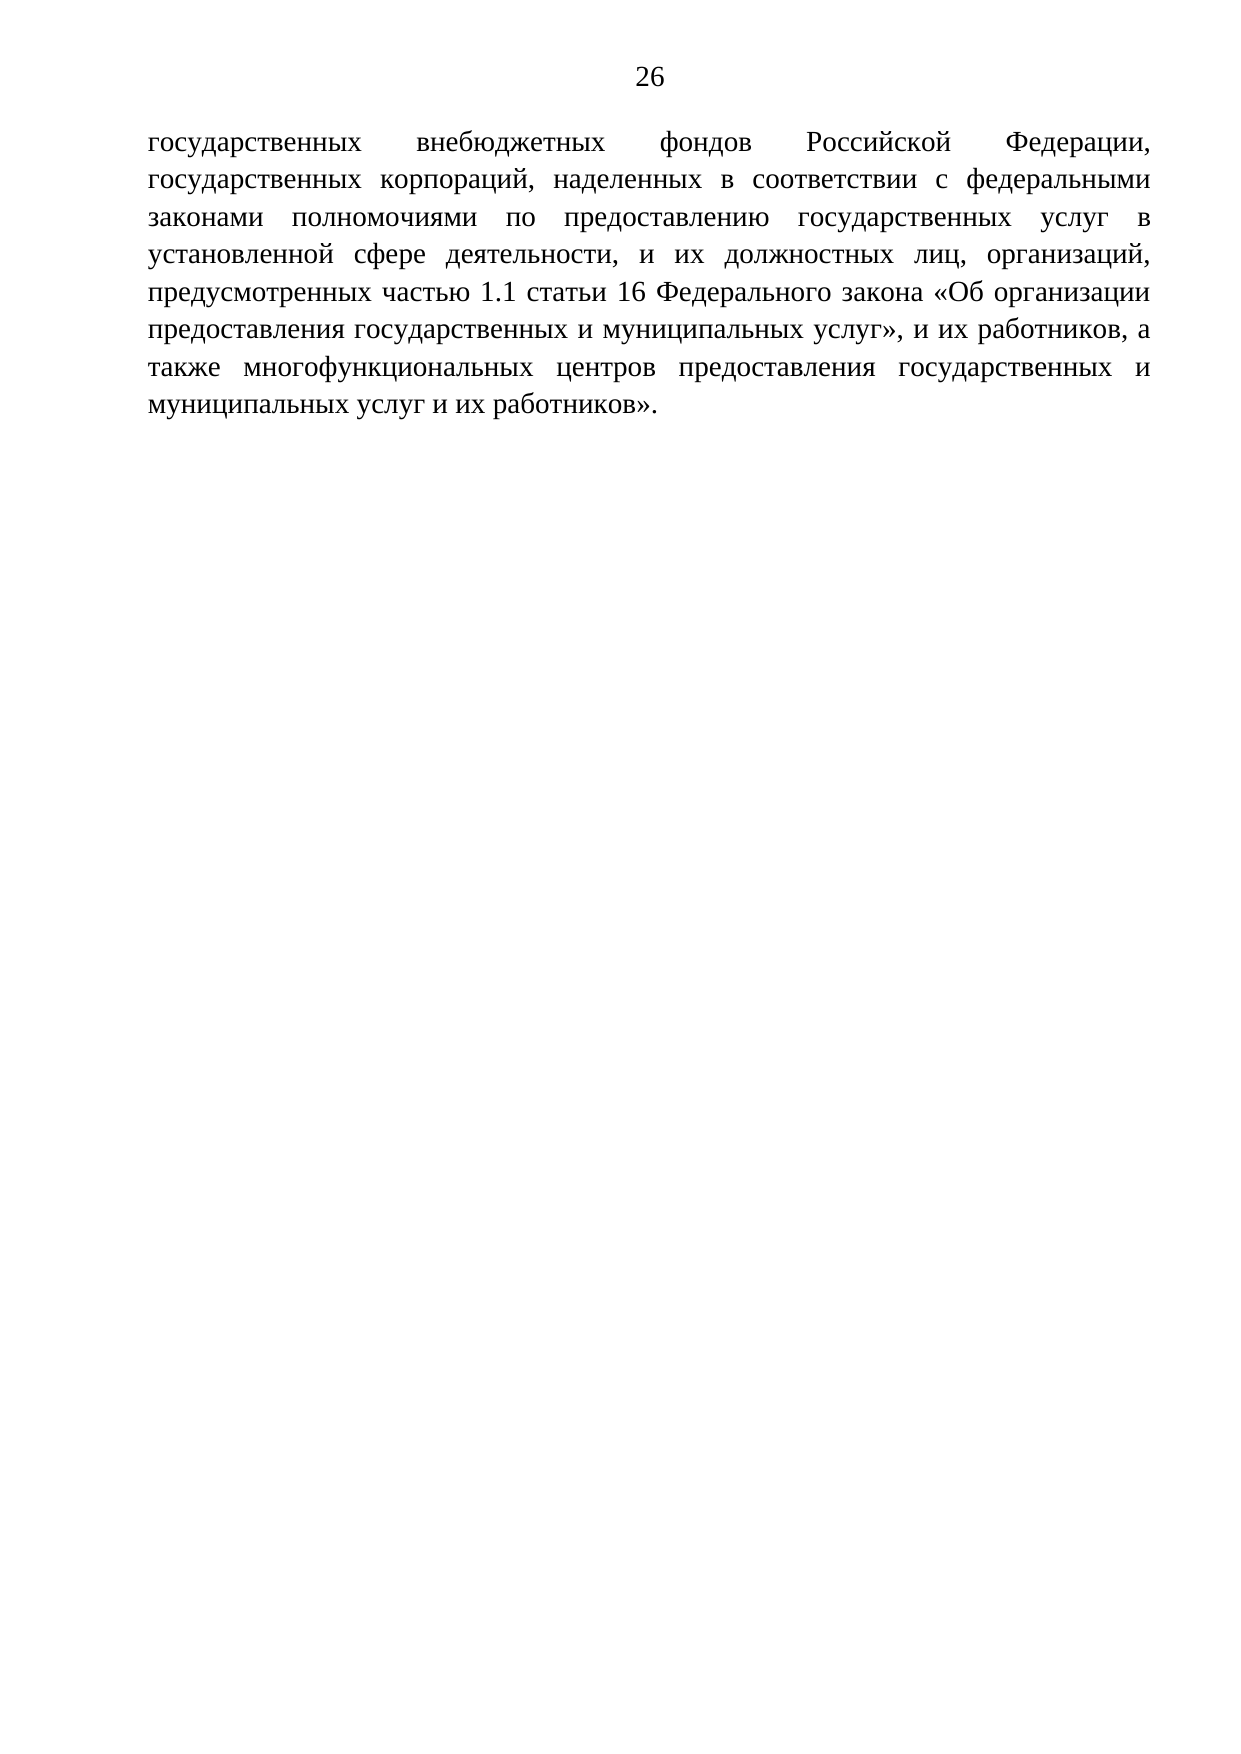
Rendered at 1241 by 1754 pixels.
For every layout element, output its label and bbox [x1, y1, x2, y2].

text [148, 121, 1152, 421]
